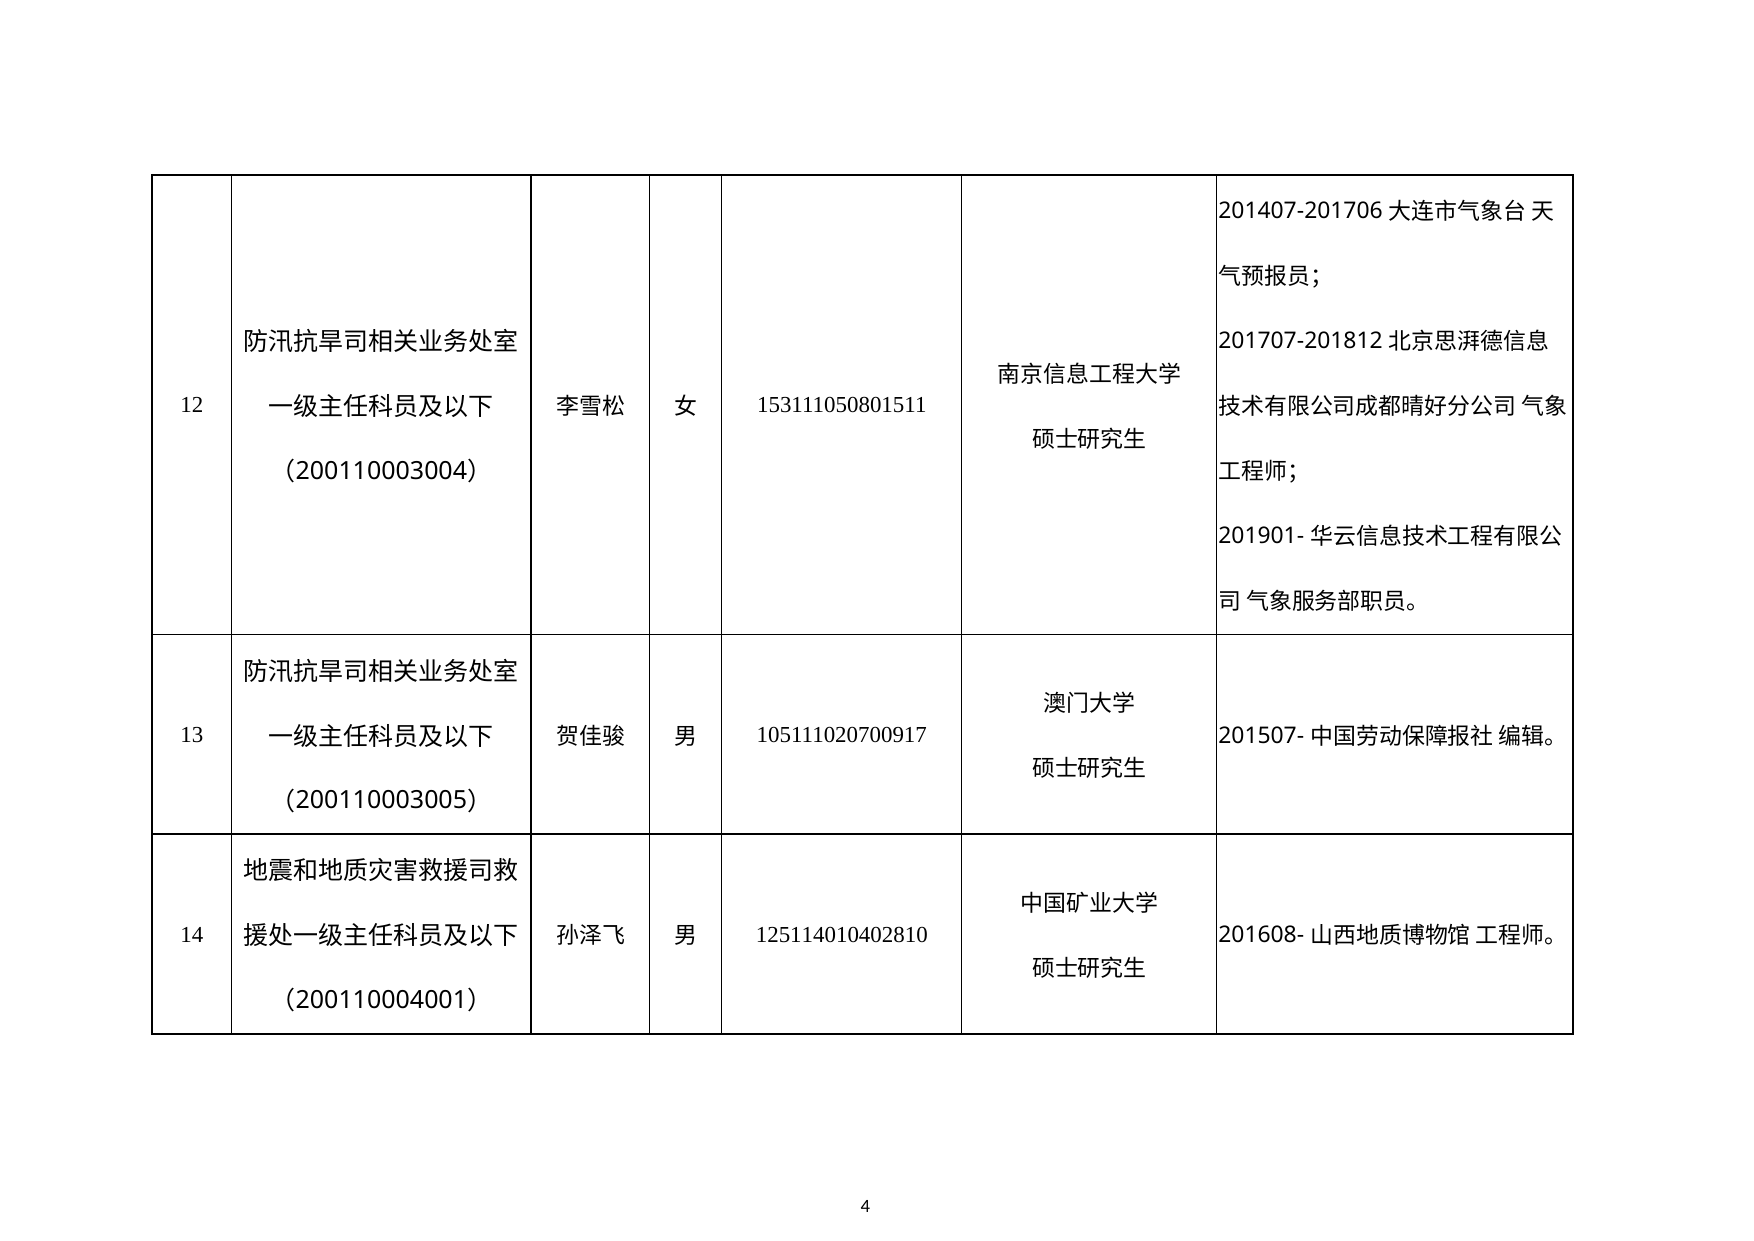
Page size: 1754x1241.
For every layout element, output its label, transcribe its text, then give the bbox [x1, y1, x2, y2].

table_cell [1574, 174, 1578, 634]
table_cell 李雪松 [532, 176, 649, 634]
table_cell 201608- 山西地质博物馆 工程师。 [1217, 835, 1572, 1033]
table_cell 男 [650, 835, 721, 1033]
table_cell 女 [650, 176, 721, 634]
table_cell 孙泽飞 [532, 835, 649, 1033]
table_cell 中国矿业大学 硕士研究生 [962, 835, 1216, 1033]
table_cell 201507- 中国劳动保障报社 编辑。 [1217, 635, 1572, 833]
table_cell 澳门大学 硕士研究生 [962, 635, 1216, 833]
table_cell 201407-201706 大连市气象台 天气预报员； 201707-201812 北京思湃德信息技术有限公司成都晴好分公司 气象工程师； 201901- 华云信息技术工程有限公司 气象服务部职员。 [1217, 176, 1572, 634]
table_cell [1574, 634, 1578, 833]
table_cell 贺佳骏 [532, 635, 649, 833]
table_cell 14 [153, 835, 231, 1033]
table_cell 153111050801511 [722, 176, 961, 634]
table_cell [1574, 833, 1578, 1033]
table_cell 男 [650, 635, 721, 833]
table_cell 防汛抗旱司相关业务处室一级主任科员及以下（200110003005） [232, 635, 530, 833]
table_cell 南京信息工程大学 硕士研究生 [962, 176, 1216, 634]
table_cell 13 [153, 635, 231, 833]
table_cell 105111020700917 [722, 635, 961, 833]
table_cell 地震和地质灾害救援司救援处一级主任科员及以下（200110004001） [232, 835, 530, 1033]
table_cell 125114010402810 [722, 835, 961, 1033]
table_cell 防汛抗旱司相关业务处室一级主任科员及以下（200110003004） [232, 176, 530, 634]
table_cell 12 [153, 176, 231, 634]
